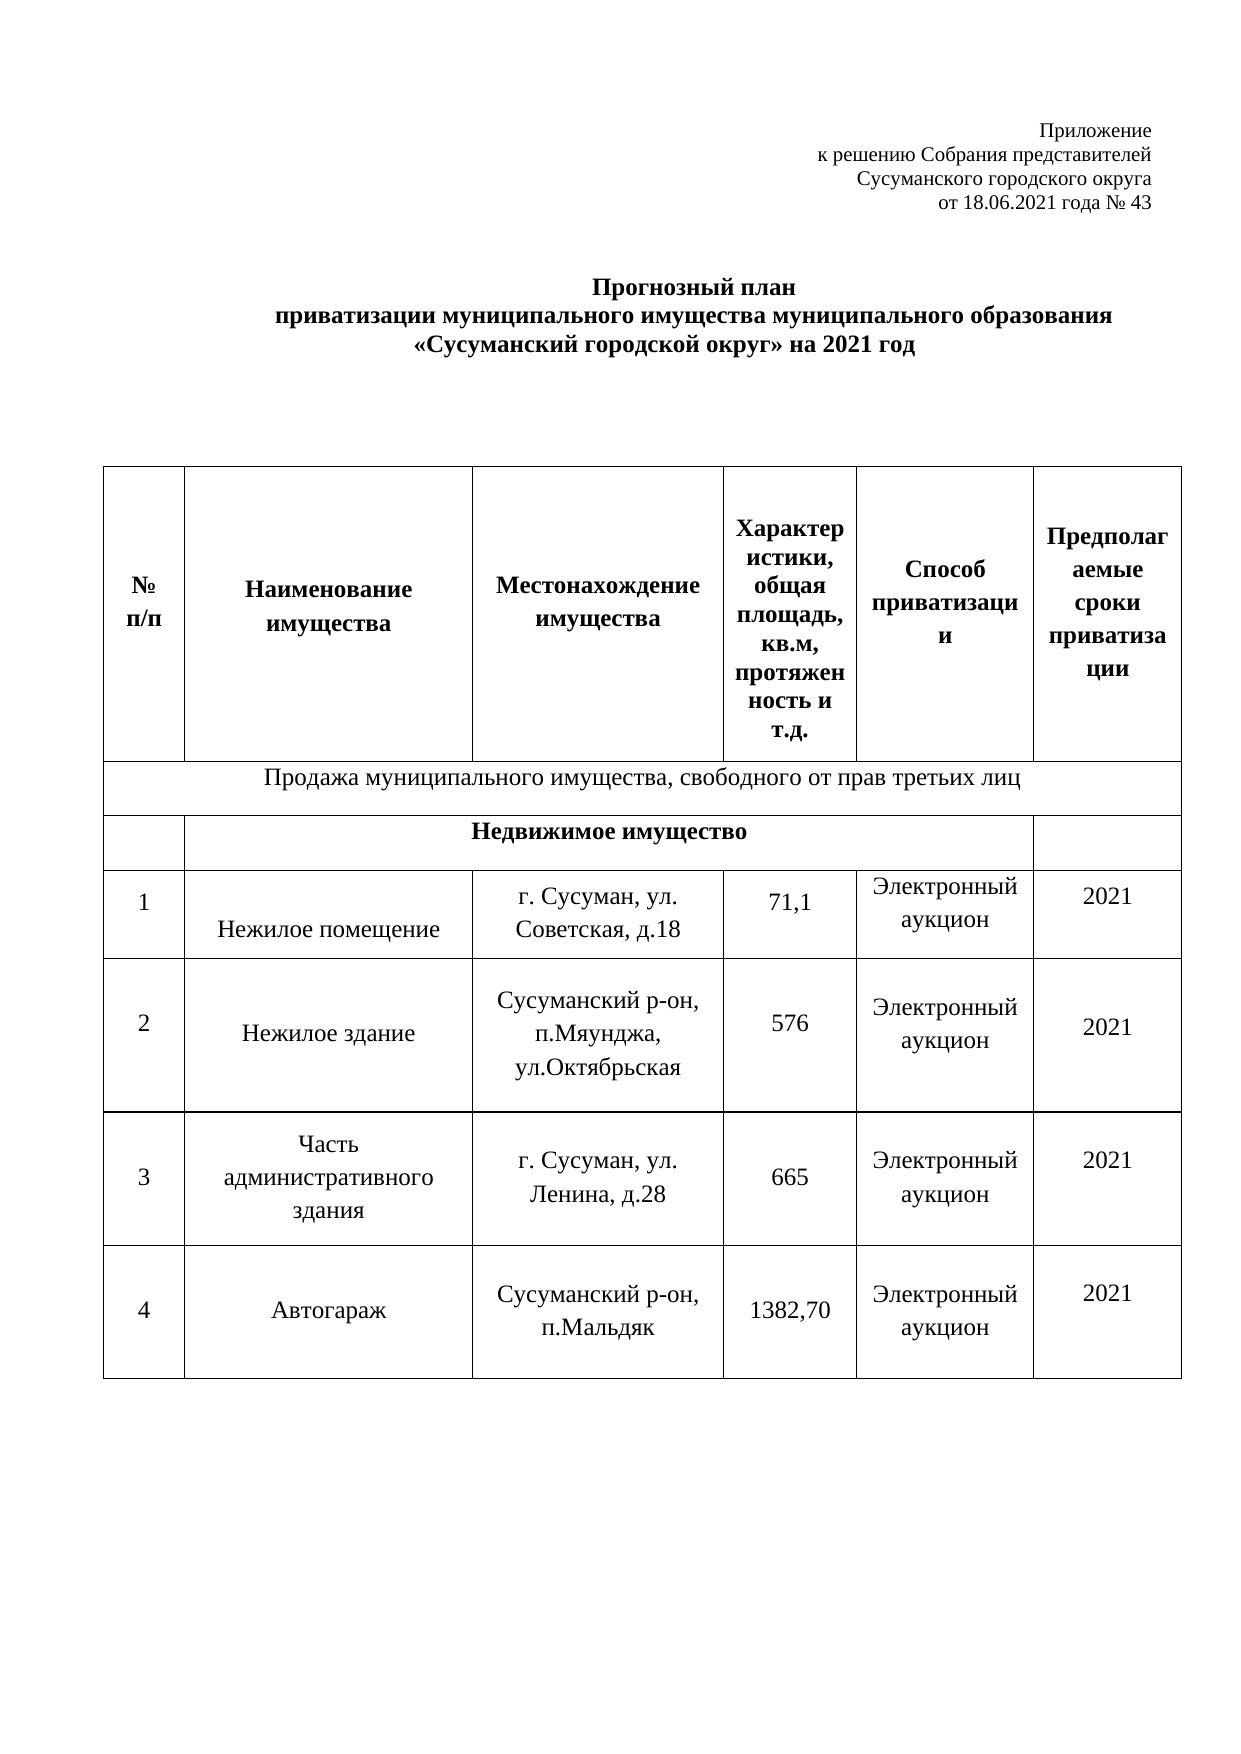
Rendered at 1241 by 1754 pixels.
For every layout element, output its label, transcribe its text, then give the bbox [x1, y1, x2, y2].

table_cell Сусуманский р-он, п.Мяунджа, ул.Октябрьская [473, 959, 723, 1111]
table_cell 665 [724, 1113, 856, 1244]
table_cell 1382,70 [724, 1246, 856, 1378]
table_cell 3 [104, 1113, 184, 1244]
table_cell 2021 [1034, 871, 1181, 957]
text Прогнозный план [177, 272, 1152, 301]
table_cell 2021 [1034, 959, 1181, 1111]
table_cell Сусуманский р-он, п.Мальдяк [473, 1246, 723, 1378]
table_header Местонахождение имущества [473, 467, 723, 761]
table_cell г. Сусуман, ул. Советская, д.18 [473, 871, 723, 957]
text приватизации муниципального имущества муниципального образования «Сусуманский городской округ» на 2021 год [177, 301, 1152, 358]
text от 18.06.2021 года № 43 [177, 190, 1152, 214]
table_header № п/п [104, 467, 184, 761]
table_cell 2021 [1034, 1113, 1181, 1244]
table_cell Электронный аукцион [857, 1246, 1033, 1378]
table_cell Продажа муниципального имущества, свободного от прав третьих лиц [104, 762, 1181, 815]
table_cell 2021 [1034, 1246, 1181, 1378]
text к решению Собрания представителей [177, 142, 1152, 166]
table_cell 2 [104, 959, 184, 1111]
table_cell Автогараж [185, 1246, 472, 1378]
table_cell 1 [104, 871, 184, 957]
table_cell Электронный аукцион [857, 1113, 1033, 1244]
table_cell Нежилое здание [185, 959, 472, 1111]
table_header Характеристики, общая площадь, кв.м, протяженность и т.д. [724, 467, 856, 761]
text Приложение [177, 118, 1152, 142]
table_cell Электронный аукцион [857, 959, 1033, 1111]
table_cell [1034, 816, 1181, 870]
table_cell Электронный аукцион [857, 871, 1033, 957]
table_header Наименование имущества [185, 467, 472, 761]
text Сусуманского городского округа [177, 166, 1152, 190]
table_header Способ приватизации [857, 467, 1033, 761]
table_cell 576 [724, 959, 856, 1111]
table_cell Недвижимое имущество [185, 816, 1033, 870]
table_cell г. Сусуман, ул. Ленина, д.28 [473, 1113, 723, 1244]
table_cell 4 [104, 1246, 184, 1378]
table_cell Нежилое помещение [185, 871, 472, 957]
table_header Предполагаемые сроки приватизации [1034, 467, 1181, 761]
table_cell Часть административного здания [185, 1113, 472, 1244]
table_cell 71,1 [724, 871, 856, 957]
table_cell [104, 816, 184, 870]
